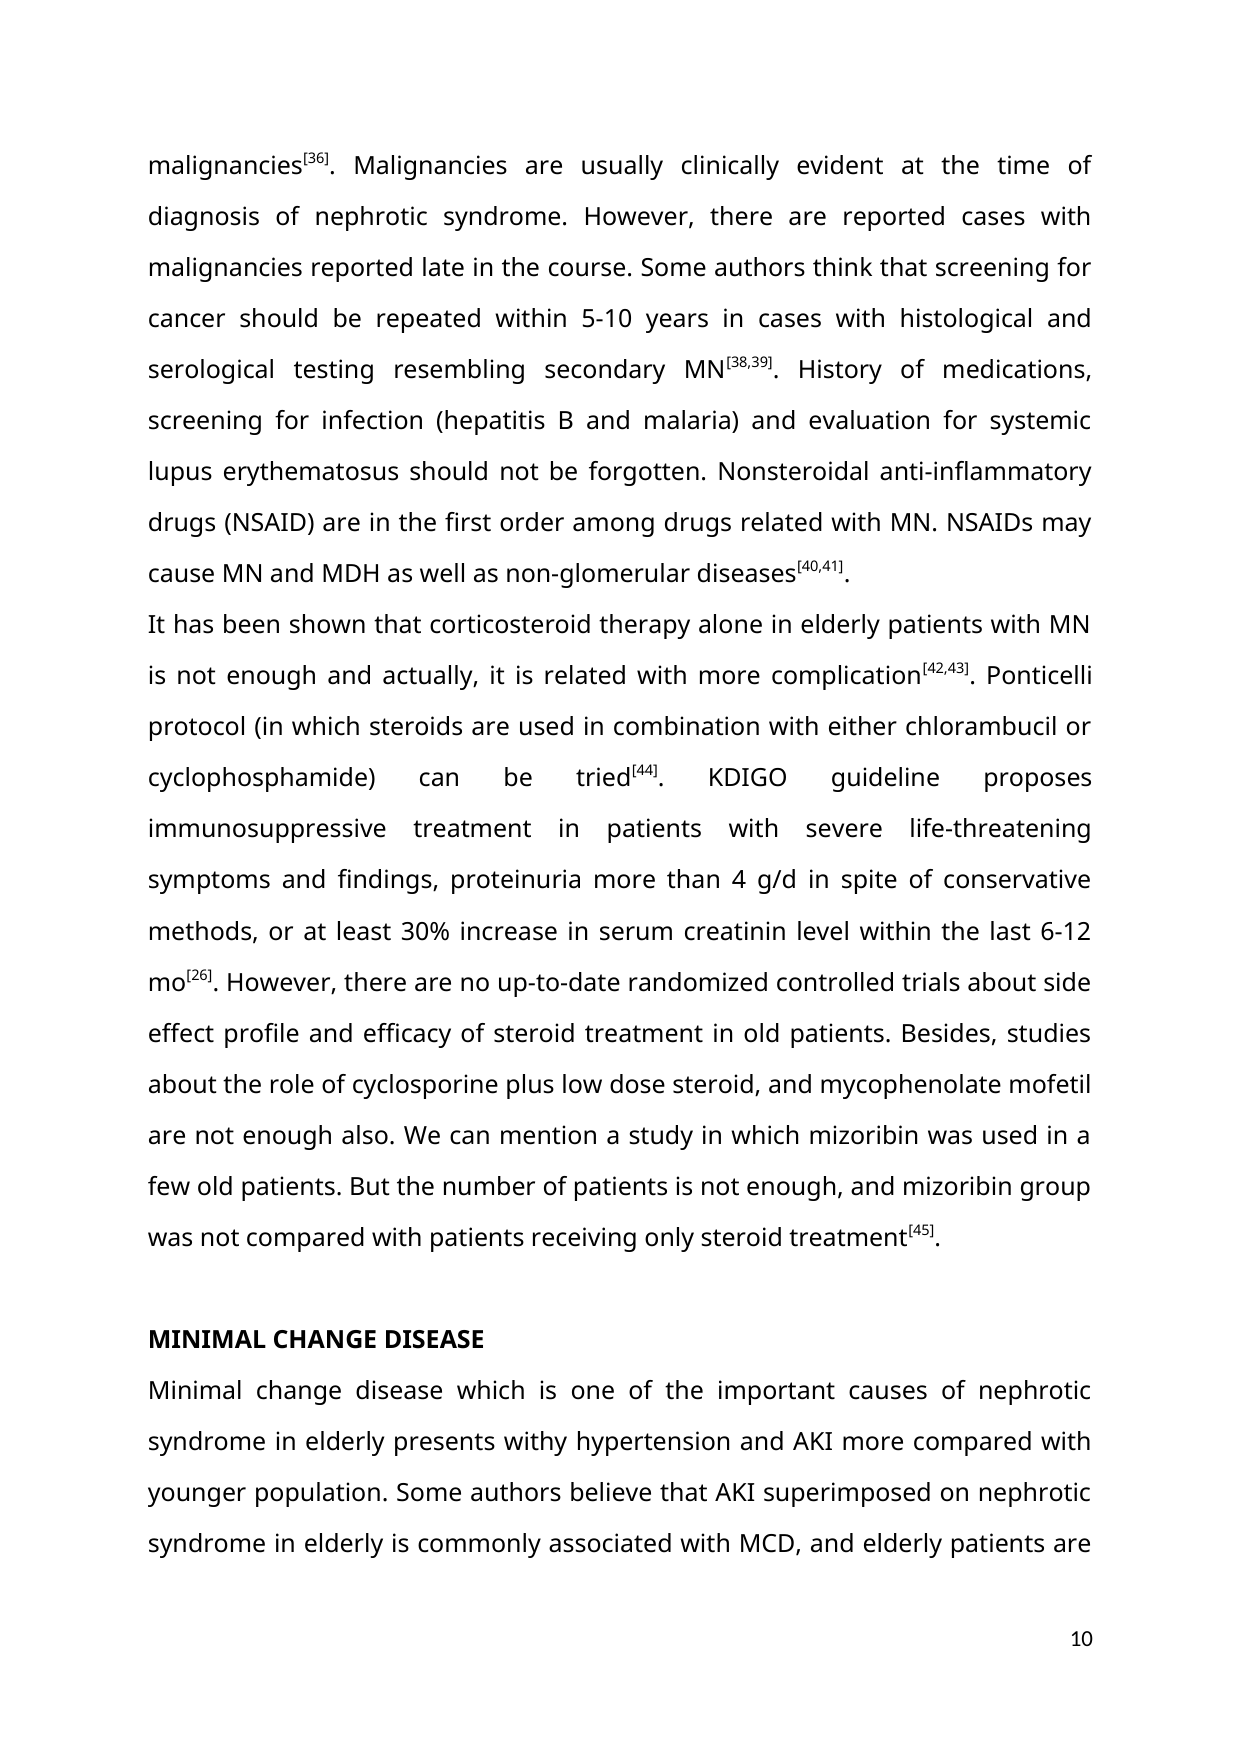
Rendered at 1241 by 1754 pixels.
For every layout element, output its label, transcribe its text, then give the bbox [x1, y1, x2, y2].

text MINIMAL CHANGE DISEASE [148, 1322, 1093, 1356]
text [148, 1373, 1093, 1560]
text It has been shown that corticosteroid therapy alone in elderly patients with MN is not enough and actually, it is related with more complication[42,43]. Ponticelli protocol (in which steroids are used in combination with either chlorambucil or cyclophosphamide) can be tried[44]. KDIGO guideline proposes immunosuppressive treatment in patients with severe life-threatening symptoms and findings, proteinuria more than 4 g/d in spite of conservative methods, or at least 30% increase in serum creatinin level within the last 6-12 mo[26]. However, there are no up-to-date randomized controlled trials about side effect profile and efficacy of steroid treatment in old patients. Besides, studies about the role of cyclosporine plus low dose steroid, and mycophenolate mofetil are not enough also. We can mention a study in which mizoribin was used in a few old patients. But the number of patients is not enough, and mizoribin group was not compared with patients receiving only steroid treatment[45]. [148, 607, 1093, 1253]
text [148, 148, 1093, 590]
